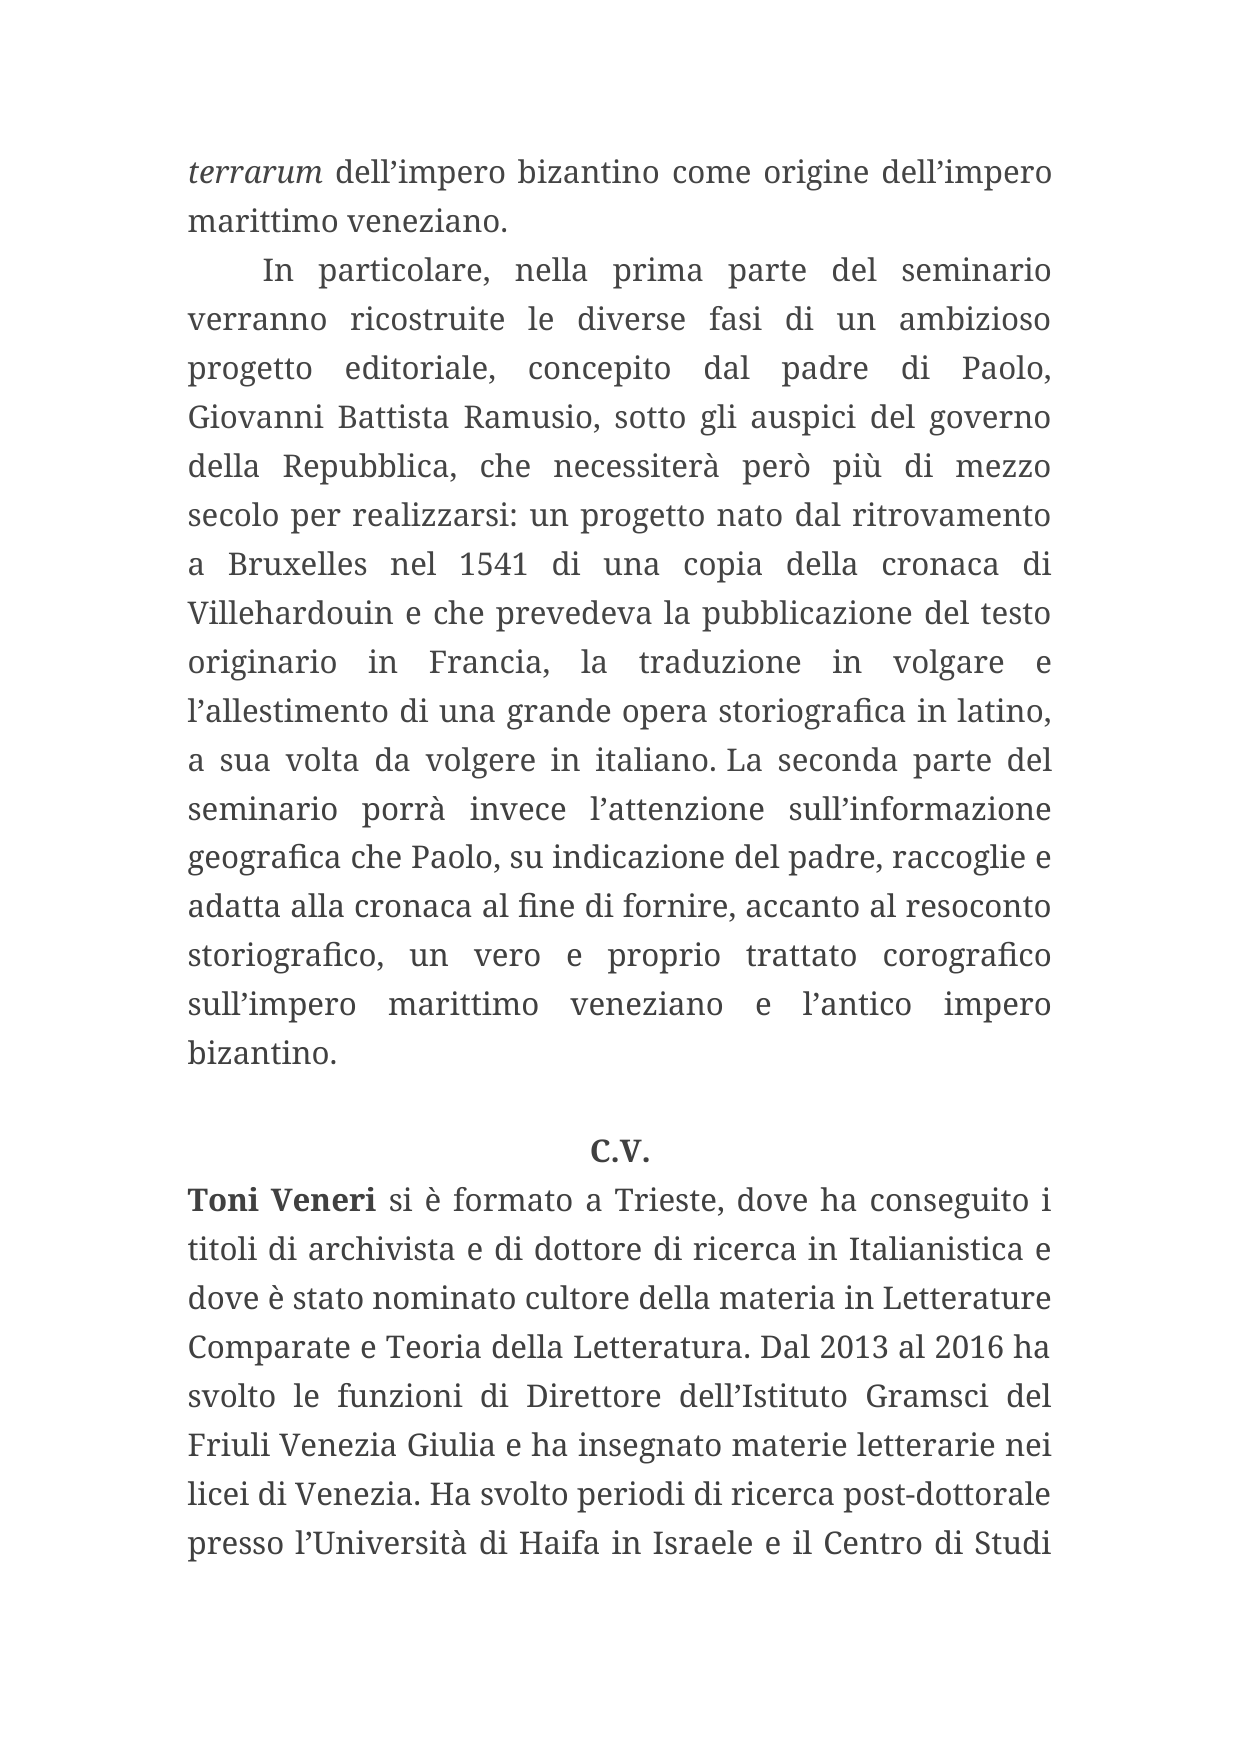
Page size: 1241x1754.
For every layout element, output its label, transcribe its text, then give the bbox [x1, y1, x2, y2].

text C.V. [187, 1129, 1053, 1172]
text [187, 1178, 1053, 1563]
text In particolare, nella prima parte del seminario verranno ricostruite le diverse fasi di un ambizioso progetto editoriale, concepito dal padre di Paolo, Giovanni Battista Ramusio, sotto gli auspici del governo della Repubblica, che necessiterà però più di mezzo secolo per realizzarsi: un progetto nato dal ritrovamento a Bruxelles nel 1541 di una copia della cronaca di Villehardouin e che prevedeva la pubblicazione del testo originario in Francia, la traduzione in volgare e l’allestimento di una grande opera storiografica in latino, a sua volta da volgere in italiano. La seconda parte del seminario porrà invece l’attenzione sull’informazione geografica che Paolo, su indicazione del padre, raccoglie e adatta alla cronaca al fine di fornire, accanto al resoconto storiografico, un vero e proprio trattato corografico sull’impero marittimo veneziano e l’antico impero bizantino. [187, 248, 1053, 1074]
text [187, 150, 1053, 242]
